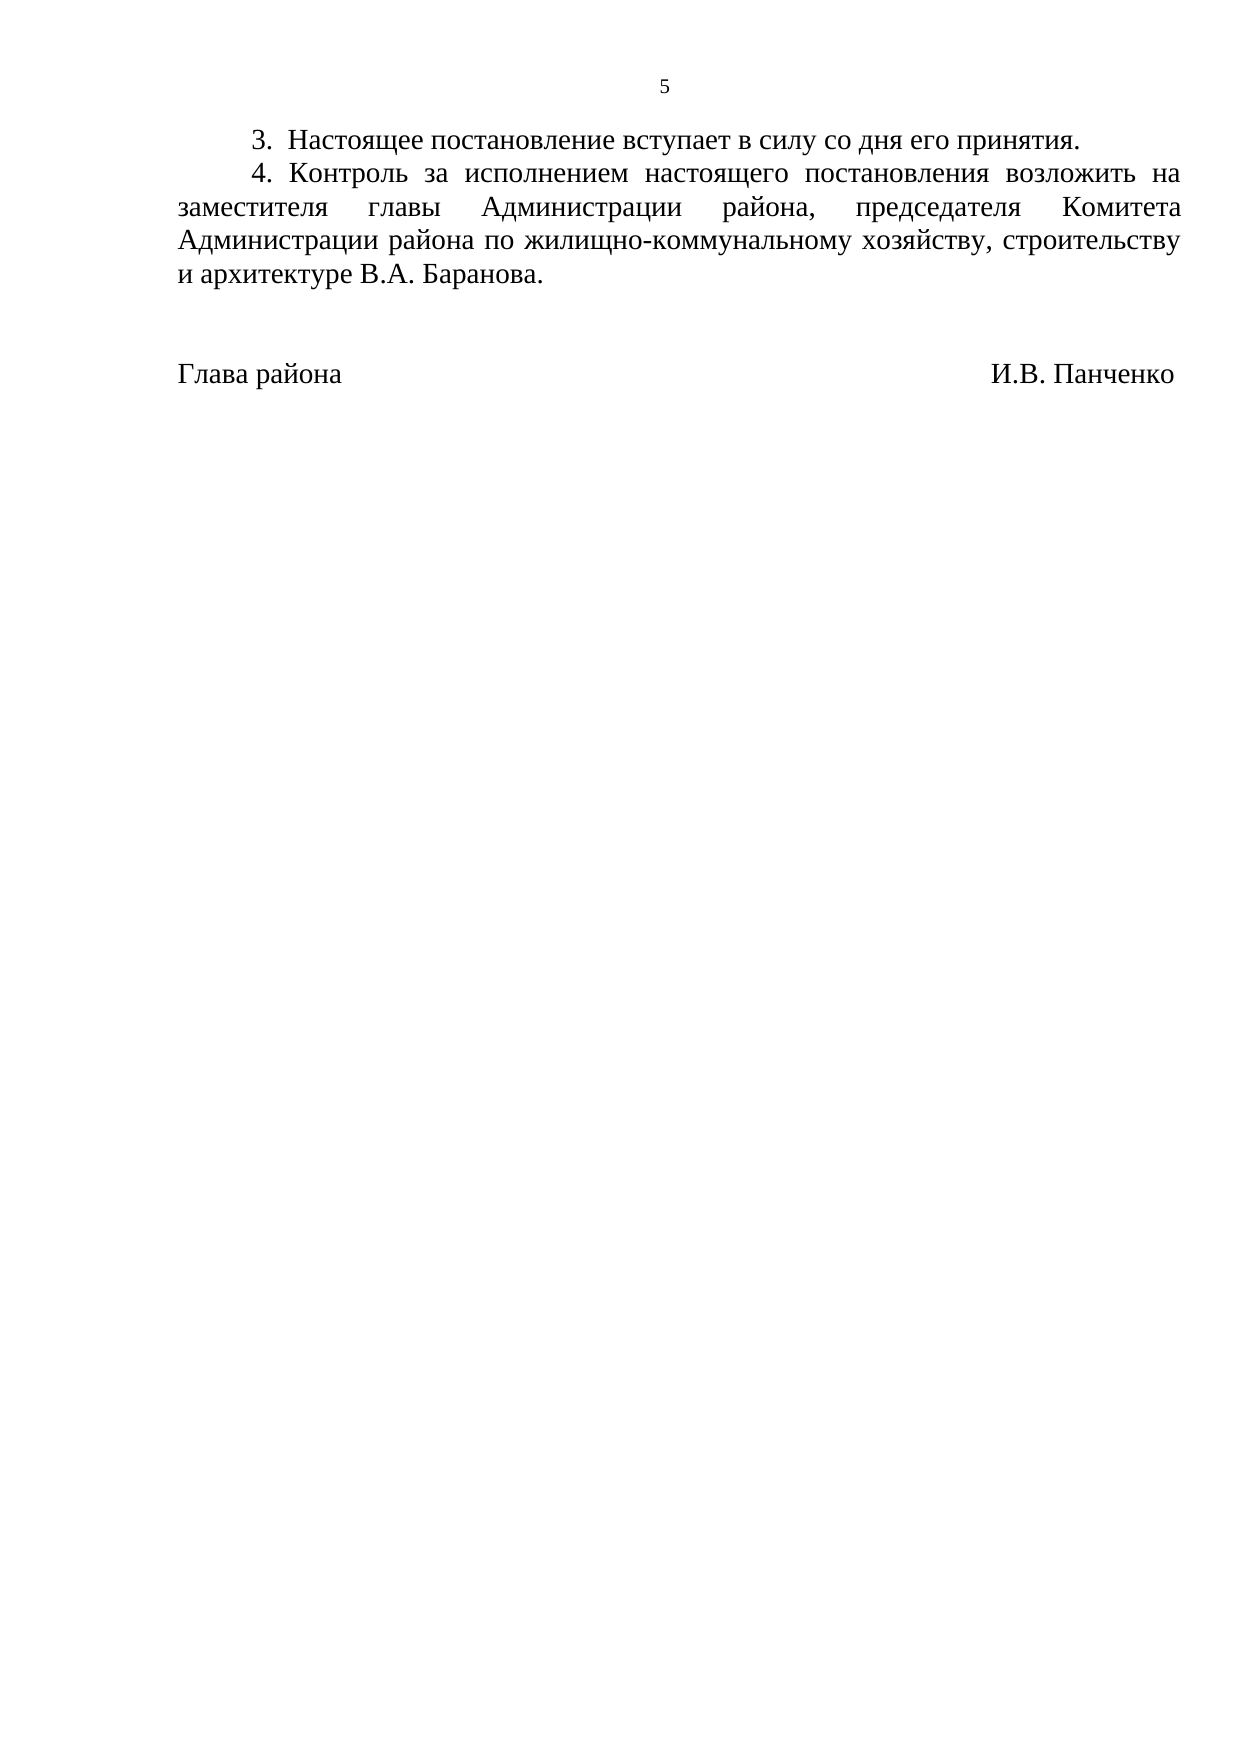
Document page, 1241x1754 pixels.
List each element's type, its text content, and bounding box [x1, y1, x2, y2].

text Глава района И.В. Панченко [177, 357, 1181, 390]
text 3. Настоящее постановление вступает в силу со дня его принятия. [177, 122, 1181, 155]
text 4. Контроль за исполнением настоящего постановления возложить на заместителя главы Администрации района, председателя Комитета Администрации района по жилищно-коммунальному хозяйству, строительству и архитектуре В.А. Баранова. [177, 155, 1181, 289]
